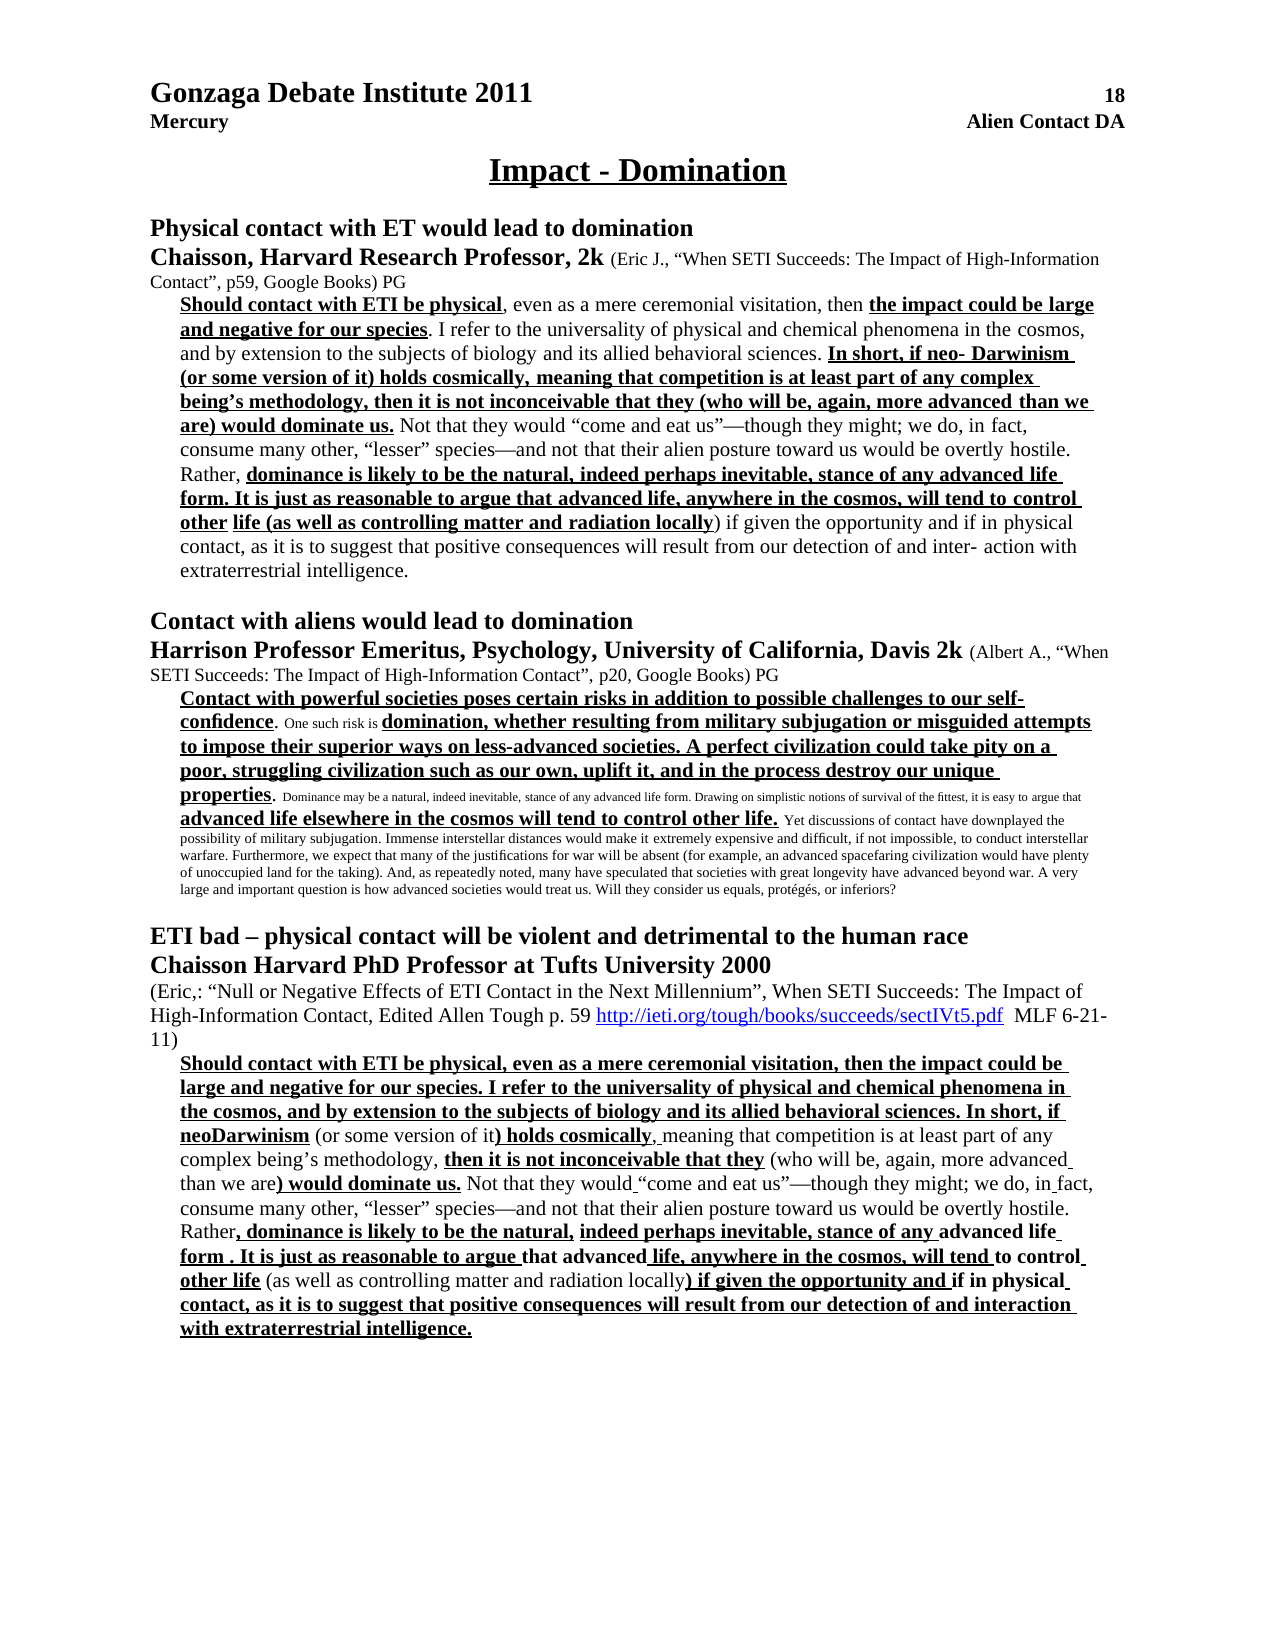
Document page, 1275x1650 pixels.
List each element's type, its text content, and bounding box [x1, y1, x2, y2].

text Harrison Professor Emeritus, Psychology, University of California, Davis 2k (Albert A., “When SETI Succeeds: The Impact of High-Information Contact”, p20, Google Books) PG [150, 635, 1125, 685]
text Should contact with ETI be physical, even as a mere ceremonial visitation, then the impact could be large and negative for our species. I refer to the universality of physical and chemical phenomena in the cosmos, and by extension to the subjects of biology and its allied behavioral sciences. In short, if neoDarwinism (or some version of it) holds cosmically, meaning that competition is at least part of any complex being’s methodology, then it is not inconceivable that they (who will be, again, more advanced than we are) would dominate us. Not that they would “come and eat us”—though they might; we do, in fact, consume many other, “lesser” species—and not that their alien posture toward us would be overtly hostile. Rather, dominance is likely to be the natural, indeed perhaps inevitable, stance of any advanced life form . It is just as reasonable to argue that advanced life, anywhere in the cosmos, will tend to control other life (as well as controlling matter and radiation locally) if given the opportunity and if in physical contact, as it is to suggest that positive consequences will result from our detection of and interaction with extraterrestrial intelligence. [180, 1051, 1095, 1340]
title Impact - Domination [150, 150, 1125, 188]
text Chaisson Harvard PhD Professor at Tufts University 2000 [150, 950, 1125, 979]
text Chaisson, Harvard Research Professor, 2k (Eric J., “When SETI Succeeds: The Impact of High-Information Contact”, p59, Google Books) PG [150, 242, 1125, 292]
text Contact with powerful societies poses certain risks in addition to possible challenges to our self-conﬁdence. One such risk is domination, whether resulting from military subjugation or misguided attempts to impose their superior ways on less-advanced societies. A perfect civilization could take pity on a poor, struggling civilization such as our own, uplift it, and in the process destroy our unique properties. Dominance may be a natural, indeed inevitable, stance of any advanced life form. Drawing on simplistic notions of survival of the ﬁttest, it is easy to argue that advanced life elsewhere in the cosmos will tend to control other life. Yet discussions of contact have downplayed the possibility of military subjugation. Immense interstellar distances would make it extremely expensive and difﬁcult, if not impossible, to conduct interstellar warfare. Furthermore, we expect that many of the justiﬁcations for war will be absent (for example, an advanced spacefaring civilization would have plenty of unoccupied land for the taking). And, as repeatedly noted, many have speculated that societies with great longevity have advanced beyond war. A very large and important question is how advanced societies would treat us. Will they consider us equals, protégés, or inferiors? [180, 685, 1095, 897]
text Contact with aliens would lead to domination [150, 606, 1125, 635]
text (Eric,: “Null or Negative Effects of ETI Contact in the Next Millennium”, When SETI Succeeds: The Impact of High-Information Contact, Edited Allen Tough p. 59 http://ieti.org/tough/books/succeeds/sectIVt5.pdf MLF 6-21-11) [150, 979, 1125, 1051]
text Physical contact with ET would lead to domination [150, 213, 1125, 242]
text Should contact with ETI be physical, even as a mere ceremonial visitation, then the impact could be large and negative for our species. I refer to the universality of physical and chemical phenomena in the cosmos, and by extension to the subjects of biology and its allied behavioral sciences. In short, if neo- Darwinism (or some version of it) holds cosmically, meaning that competition is at least part of any complex being’s methodology, then it is not inconceivable that they (who will be, again, more advanced than we are) would dominate us. Not that they would “come and eat us”—though they might; we do, in fact, consume many other, “lesser” species—and not that their alien posture toward us would be overtly hostile. Rather, dominance is likely to be the natural, indeed perhaps inevitable, stance of any advanced life form. It is just as reasonable to argue that advanced life, anywhere in the cosmos, will tend to control other life (as well as controlling matter and radiation locally) if given the opportunity and if in physical contact, as it is to suggest that positive consequences will result from our detection of and inter- action with extraterrestrial intelligence. [180, 292, 1095, 582]
text ETI bad – physical contact will be violent and detrimental to the human race [150, 921, 1125, 950]
